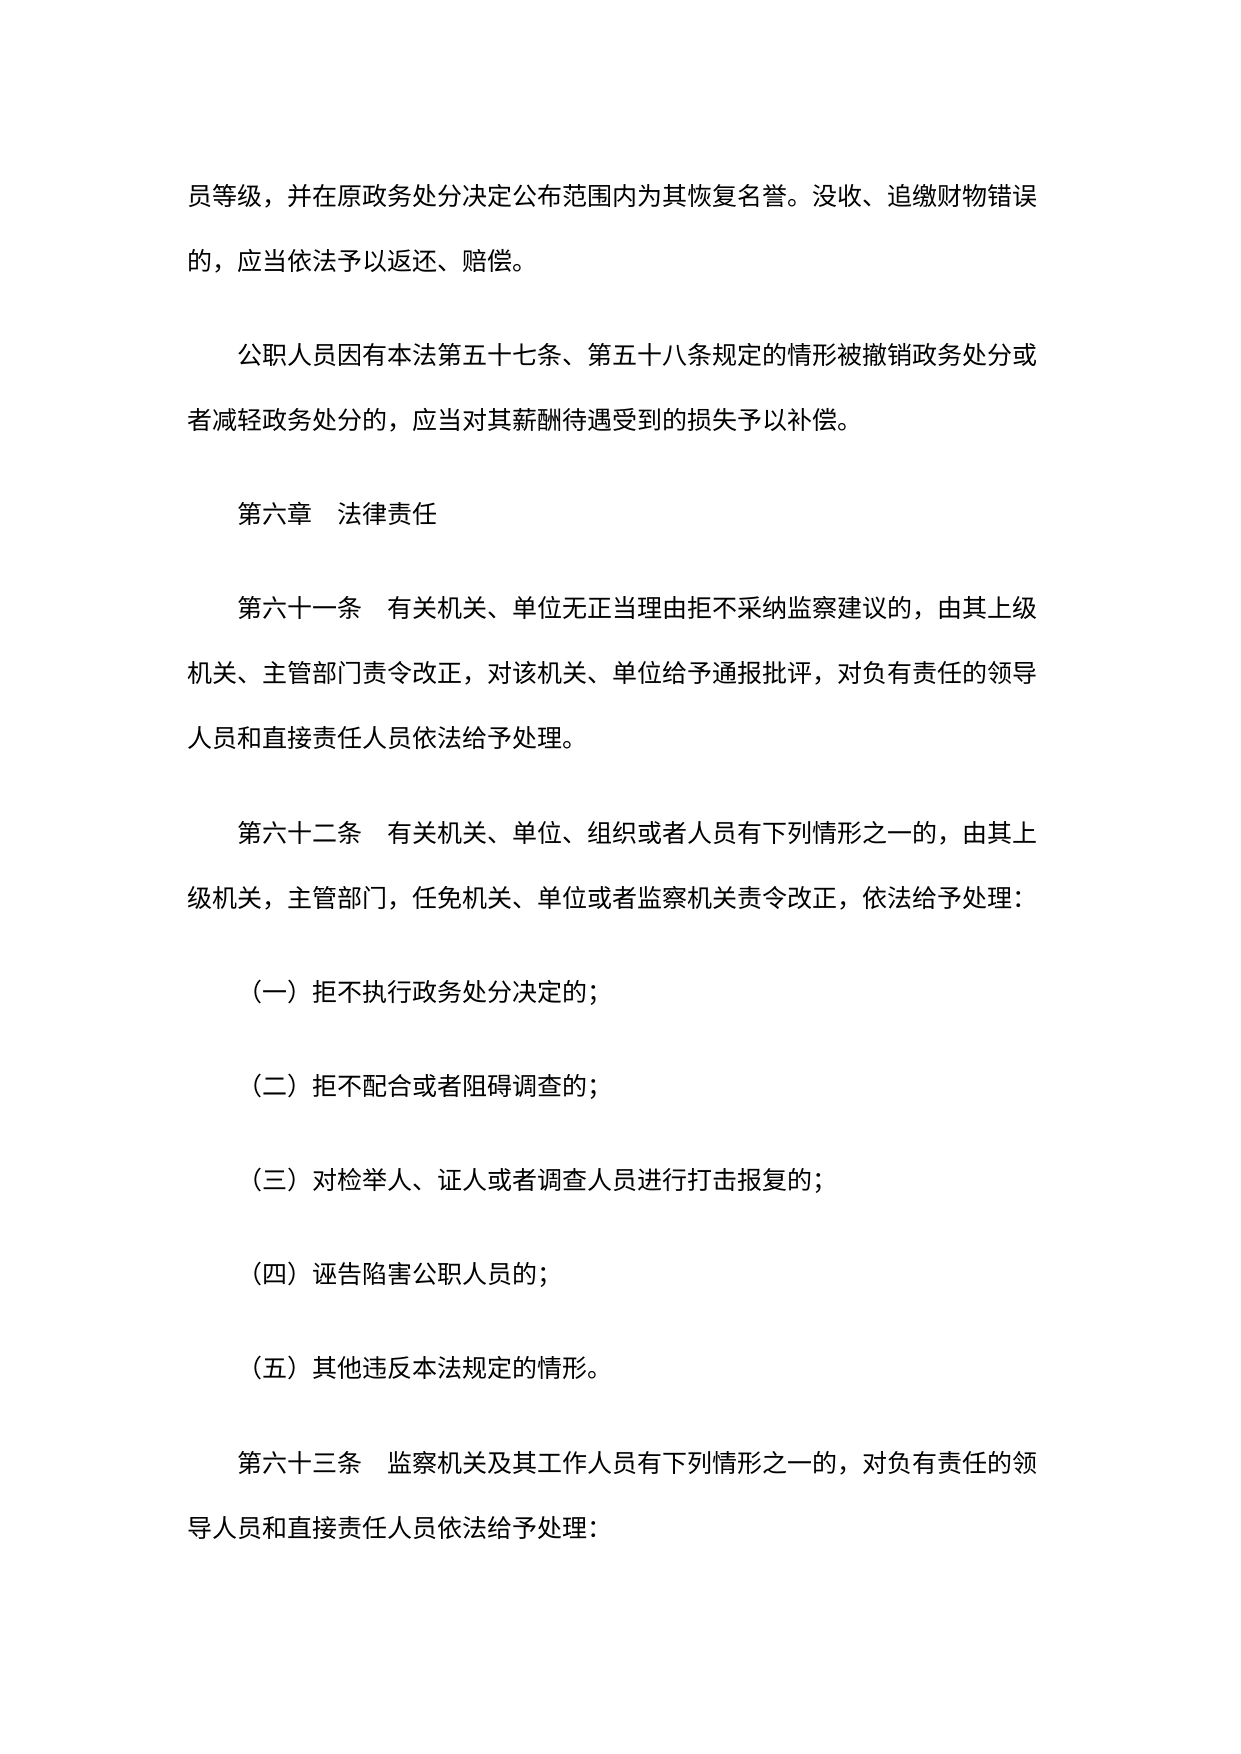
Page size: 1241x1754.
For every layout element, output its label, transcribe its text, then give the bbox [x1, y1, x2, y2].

text （二）拒不配合或者阻碍调查的； [187, 1052, 1053, 1117]
text （一）拒不执行政务处分决定的； [187, 958, 1053, 1023]
text （三）对检举人、证人或者调查人员进行打击报复的； [187, 1146, 1053, 1211]
text 公职人员因有本法第五十七条、第五十八条规定的情形被撤销政务处分或者减轻政务处分的，应当对其薪酬待遇受到的损失予以补偿。 [187, 321, 1053, 451]
text 第六十一条 有关机关、单位无正当理由拒不采纳监察建议的，由其上级机关、主管部门责令改正，对该机关、单位给予通报批评，对负有责任的领导人员和直接责任人员依法给予处理。 [187, 574, 1053, 769]
text 第六章 法律责任 [187, 480, 1053, 545]
text 第六十三条 监察机关及其工作人员有下列情形之一的，对负有责任的领导人员和直接责任人员依法给予处理： [187, 1429, 1053, 1559]
text （四）诬告陷害公职人员的； [187, 1240, 1053, 1305]
text 第六十二条 有关机关、单位、组织或者人员有下列情形之一的，由其上级机关，主管部门，任免机关、单位或者监察机关责令改正，依法给予处理： [187, 799, 1053, 929]
text （五）其他违反本法规定的情形。 [187, 1334, 1053, 1399]
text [187, 162, 1053, 292]
